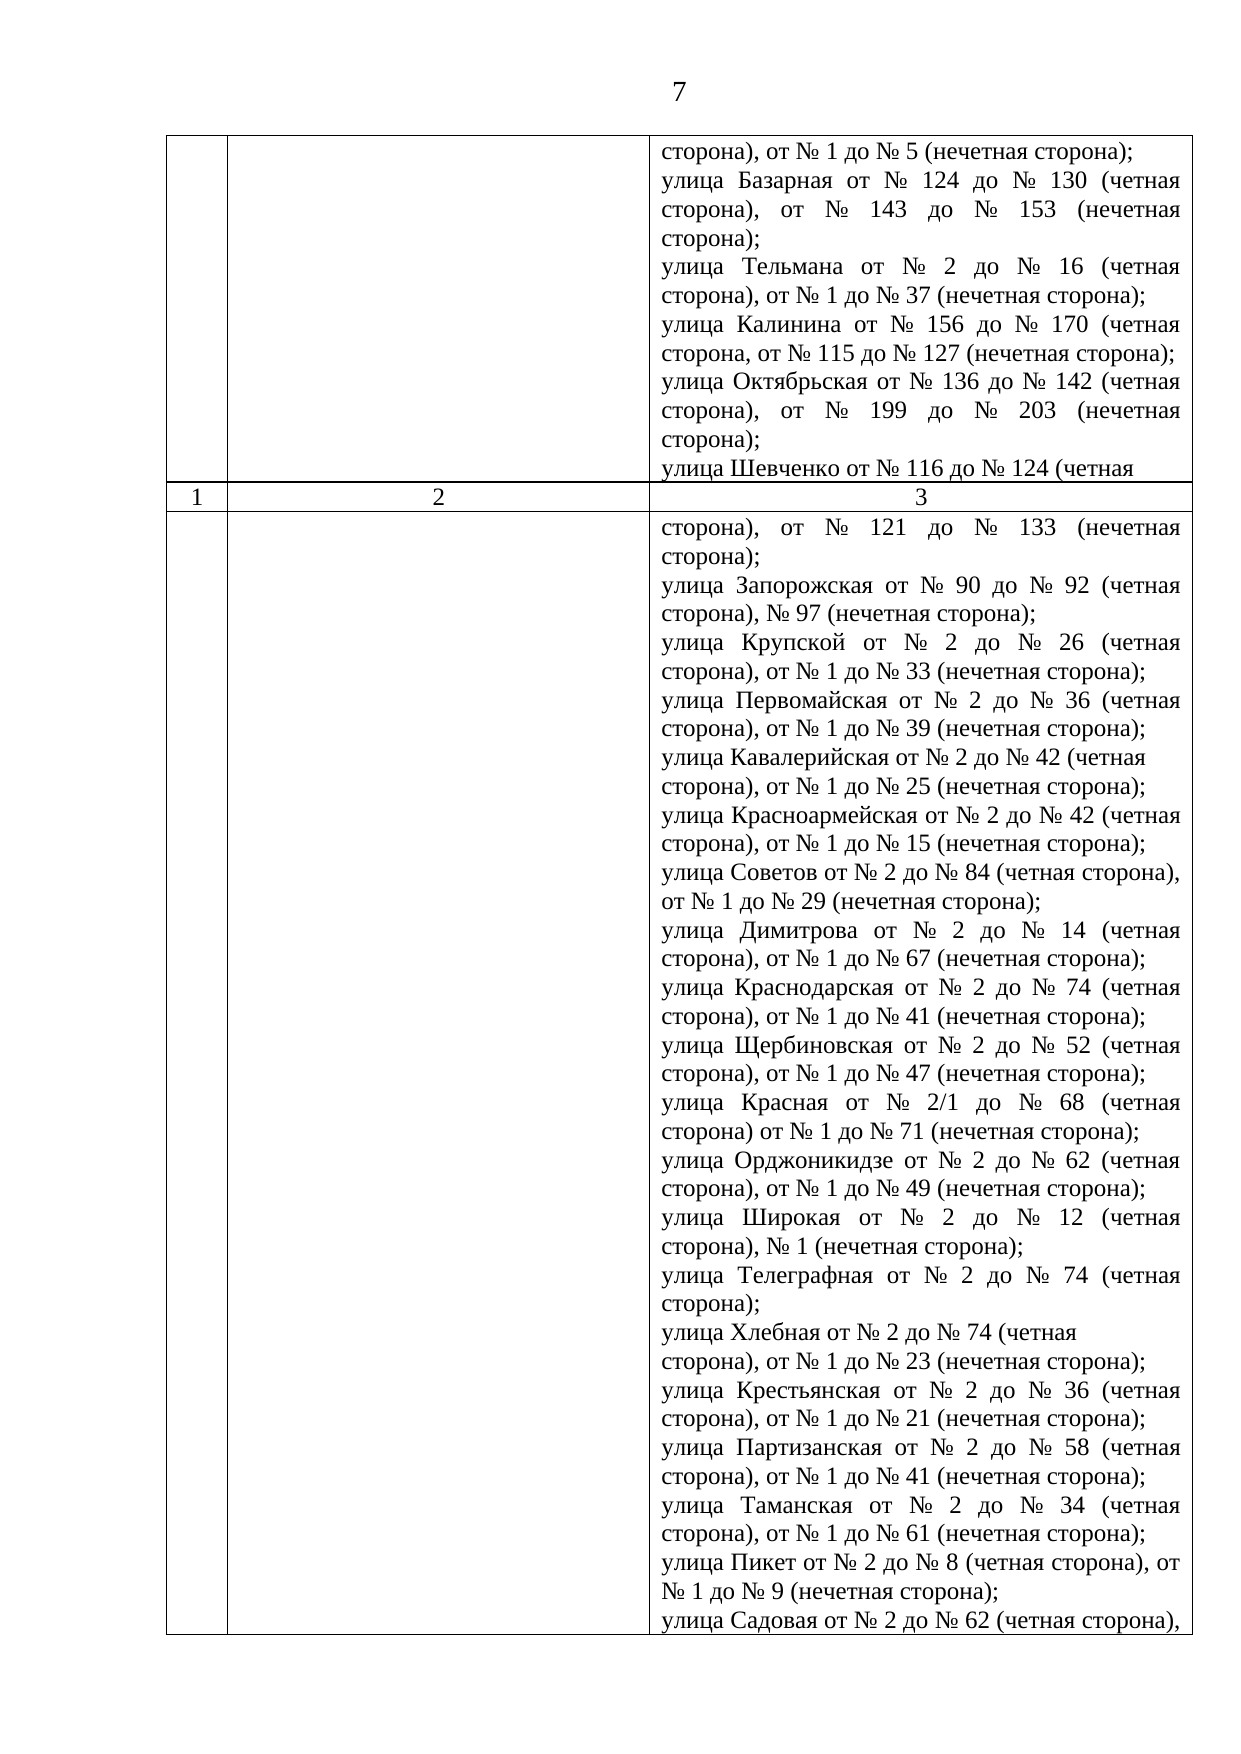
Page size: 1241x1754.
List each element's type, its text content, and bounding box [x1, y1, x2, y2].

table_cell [650, 136, 1192, 481]
table_cell [228, 512, 649, 1633]
table_cell 1 [167, 483, 227, 511]
table_cell [167, 512, 227, 1633]
table_cell 3 [650, 483, 1192, 511]
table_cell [650, 512, 1192, 1633]
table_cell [228, 136, 649, 481]
table_cell 11 [167, 136, 227, 481]
table_cell 2 [228, 483, 649, 511]
